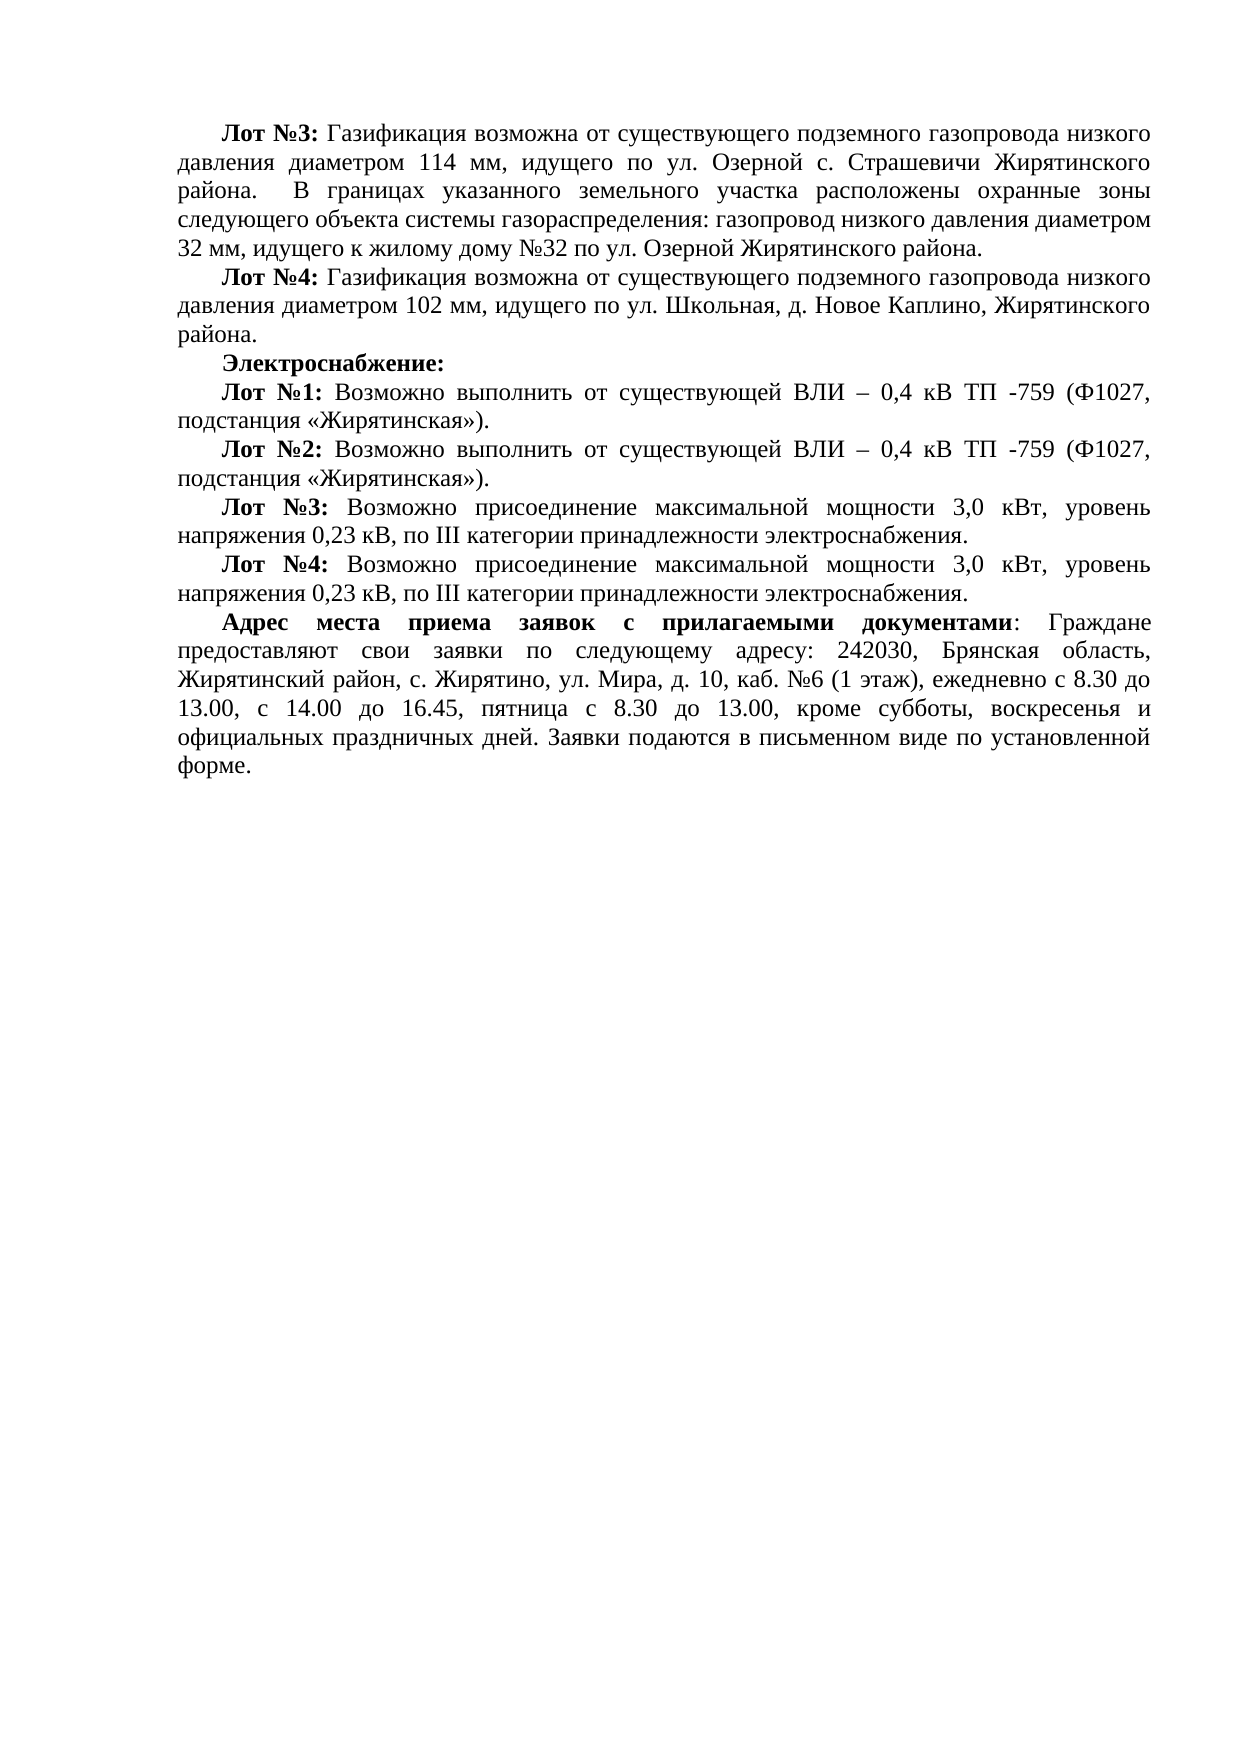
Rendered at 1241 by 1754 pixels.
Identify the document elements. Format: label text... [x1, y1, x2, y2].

text Лот №1: Возможно выполнить от существующей ВЛИ – 0,4 кВ ТП -759 (Ф1027, подстанция «Жирятинская»). [177, 377, 1152, 434]
text Лот №4: Газификация возможна от существующего подземного газопровода низкого давления диаметром 102 мм, идущего по ул. Школьная, д. Новое Каплино, Жирятинского района. [177, 262, 1152, 348]
text Лот №2: Возможно выполнить от существующей ВЛИ – 0,4 кВ ТП -759 (Ф1027, подстанция «Жирятинская»). [177, 434, 1152, 492]
text Лот №4: Возможно присоединение максимальной мощности 3,0 кВт, уровень напряжения 0,23 кВ, по III категории принадлежности электроснабжения. [177, 549, 1152, 607]
text Лот №3: Возможно присоединение максимальной мощности 3,0 кВт, уровень напряжения 0,23 кВ, по III категории принадлежности электроснабжения. [177, 492, 1152, 549]
text Электроснабжение: [177, 348, 1152, 377]
text Лот №3: Газификация возможна от существующего подземного газопровода низкого давления диаметром 114 мм, идущего по ул. Озерной с. Страшевичи Жирятинского района. В границах указанного земельного участка расположены охранные зоны следующего объекта системы газораспределения: газопровод низкого давления диаметром 32 мм, идущего к жилому дому №32 по ул. Озерной Жирятинского района. [177, 118, 1152, 262]
text Адрес места приема заявок с прилагаемыми документами: Граждане предоставляют свои заявки по следующему адресу: 242030, Брянская область, Жирятинский район, с. Жирятино, ул. Мира, д. 10, каб. №6 (1 этаж), ежедневно с 8.30 до 13.00, с 14.00 до 16.45, пятница с 8.30 до 13.00, кроме субботы, воскресенья и официальных праздничных дней. Заявки подаются в письменном виде по установленной форме. [177, 607, 1152, 779]
